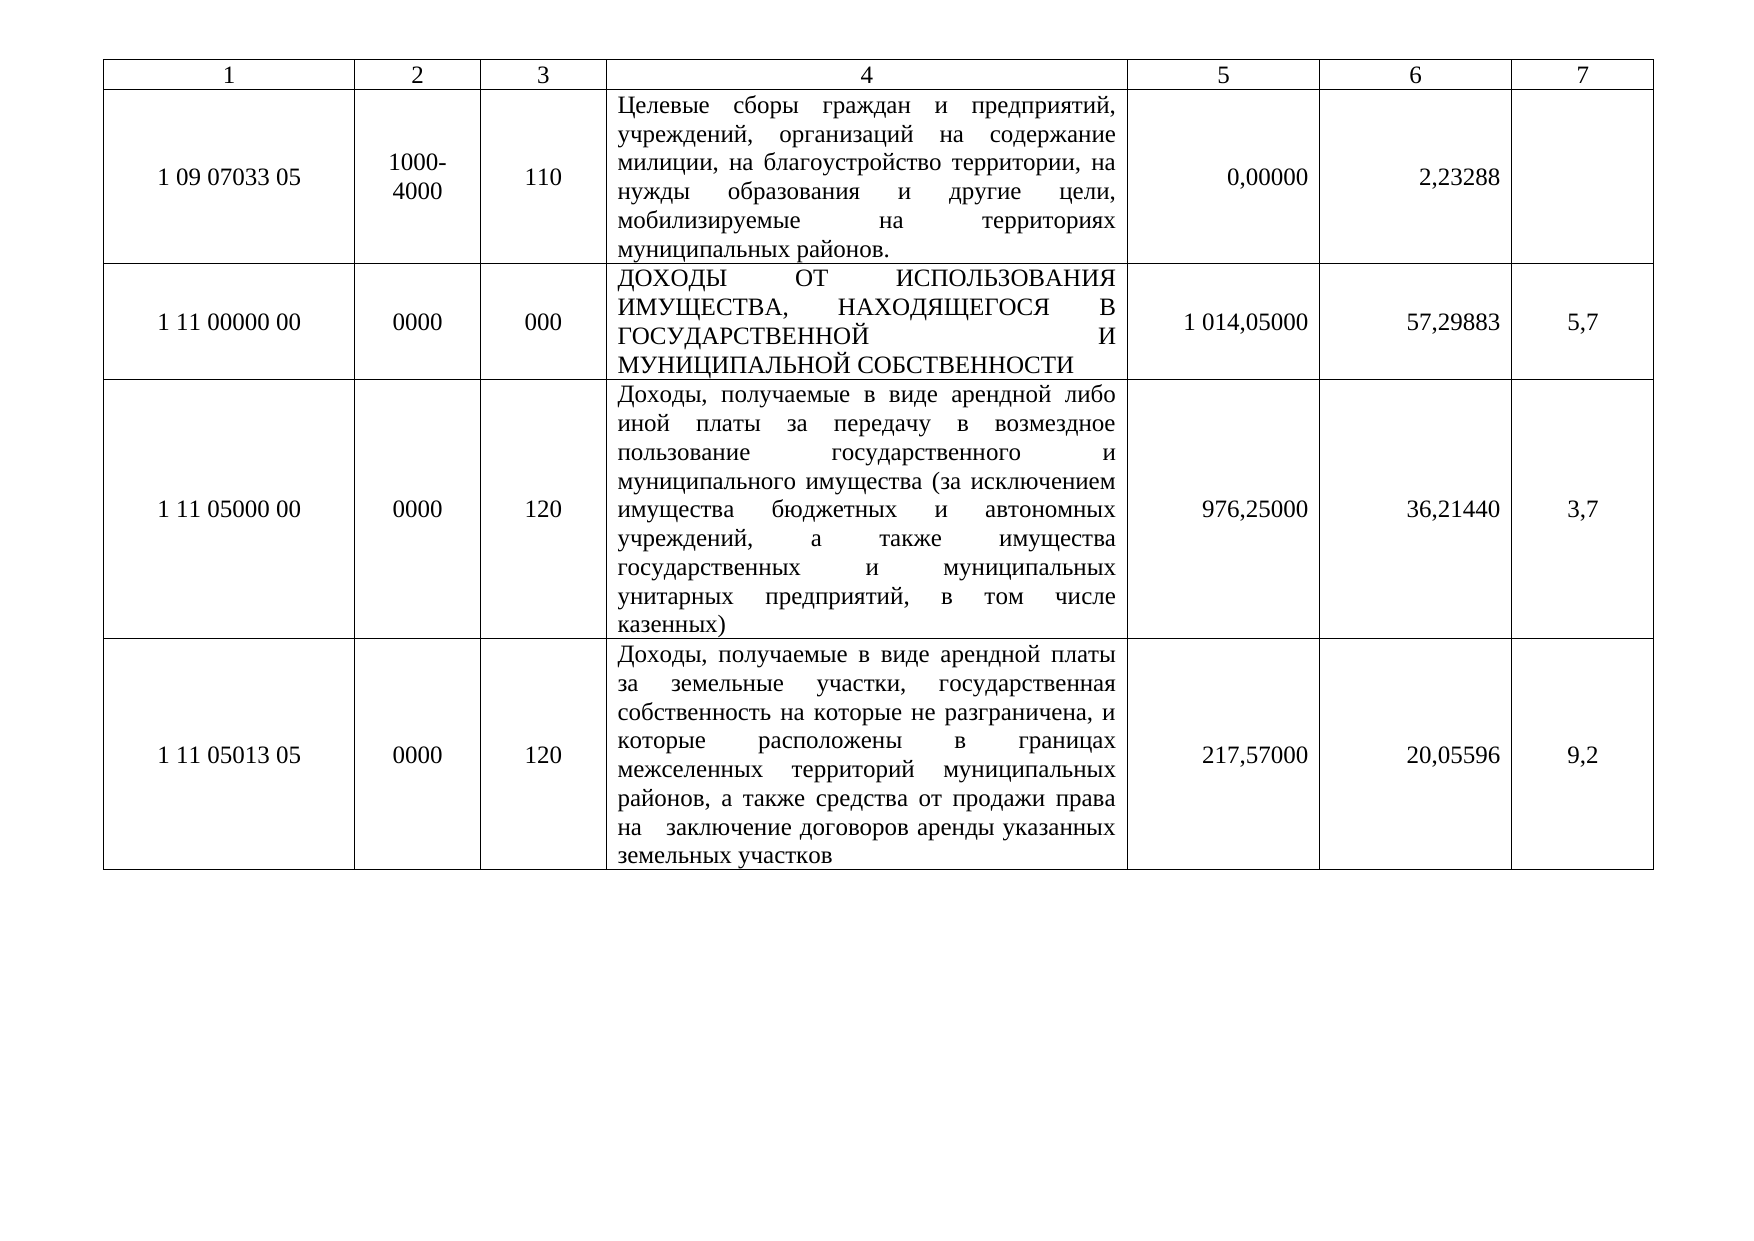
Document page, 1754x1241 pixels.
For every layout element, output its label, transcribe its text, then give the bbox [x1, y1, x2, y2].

table_cell 0000 [355, 380, 480, 638]
table_header 4 [607, 60, 1127, 89]
table_cell 120 [481, 380, 606, 638]
table_cell 110 [481, 90, 606, 262]
table_cell 2,23288 [1320, 90, 1511, 262]
table_cell 217,57000 [1128, 639, 1319, 869]
table_header 1 [104, 60, 354, 89]
table_cell 0,00000 [1128, 90, 1319, 262]
table_cell 1 11 05013 05 [104, 639, 354, 869]
table_header 5 [1128, 60, 1319, 89]
table_cell Целевые сборы граждан и предприятий, учреждений, организаций на содержание милиции, на благоустройство территории, на нужды образования и другие цели, мобилизируемые на территориях муниципальных районов. [607, 90, 1127, 262]
table_cell 0000 [355, 264, 480, 378]
table_cell 1 014,05000 [1128, 264, 1319, 378]
table_cell 120 [481, 639, 606, 869]
table_cell 1000-4000 [355, 90, 480, 262]
table_cell 1 09 07033 05 [104, 90, 354, 262]
table_header 2 [355, 60, 480, 89]
table_cell [1512, 90, 1653, 262]
table_header 6 [1320, 60, 1511, 89]
table_cell 1 11 00000 00 [104, 264, 354, 378]
table_cell 1 11 05000 00 [104, 380, 354, 638]
table_cell ДОХОДЫ ОТ ИСПОЛЬЗОВАНИЯ ИМУЩЕСТВА, НАХОДЯЩЕГОСЯ В ГОСУДАРСТВЕННОЙ И МУНИЦИПАЛЬНОЙ СОБСТВЕННОСТИ [607, 264, 1127, 378]
table_cell 3,7 [1512, 380, 1653, 638]
table_cell 57,29883 [1320, 264, 1511, 378]
table_cell 5,7 [1512, 264, 1653, 378]
table_header 7 [1512, 60, 1653, 89]
table_cell Доходы, получаемые в виде арендной либо иной платы за передачу в возмездное пользование государственного и муниципального имущества (за исключением имущества бюджетных и автономных учреждений, а также имущества государственных и муниципальных унитарных предприятий, в том числе казенных) [607, 380, 1127, 638]
table_cell 36,21440 [1320, 380, 1511, 638]
table_header 3 [481, 60, 606, 89]
table_cell 9,2 [1512, 639, 1653, 869]
table_cell 976,25000 [1128, 380, 1319, 638]
table_cell 000 [481, 264, 606, 378]
table_cell Доходы, получаемые в виде арендной платы за земельные участки, государственная собственность на которые не разграничена, и которые расположены в границах межселенных территорий муниципальных районов, а также средства от продажи права на заключение договоров аренды указанных земельных участков [607, 639, 1127, 869]
table_cell 20,05596 [1320, 639, 1511, 869]
table_cell 0000 [355, 639, 480, 869]
